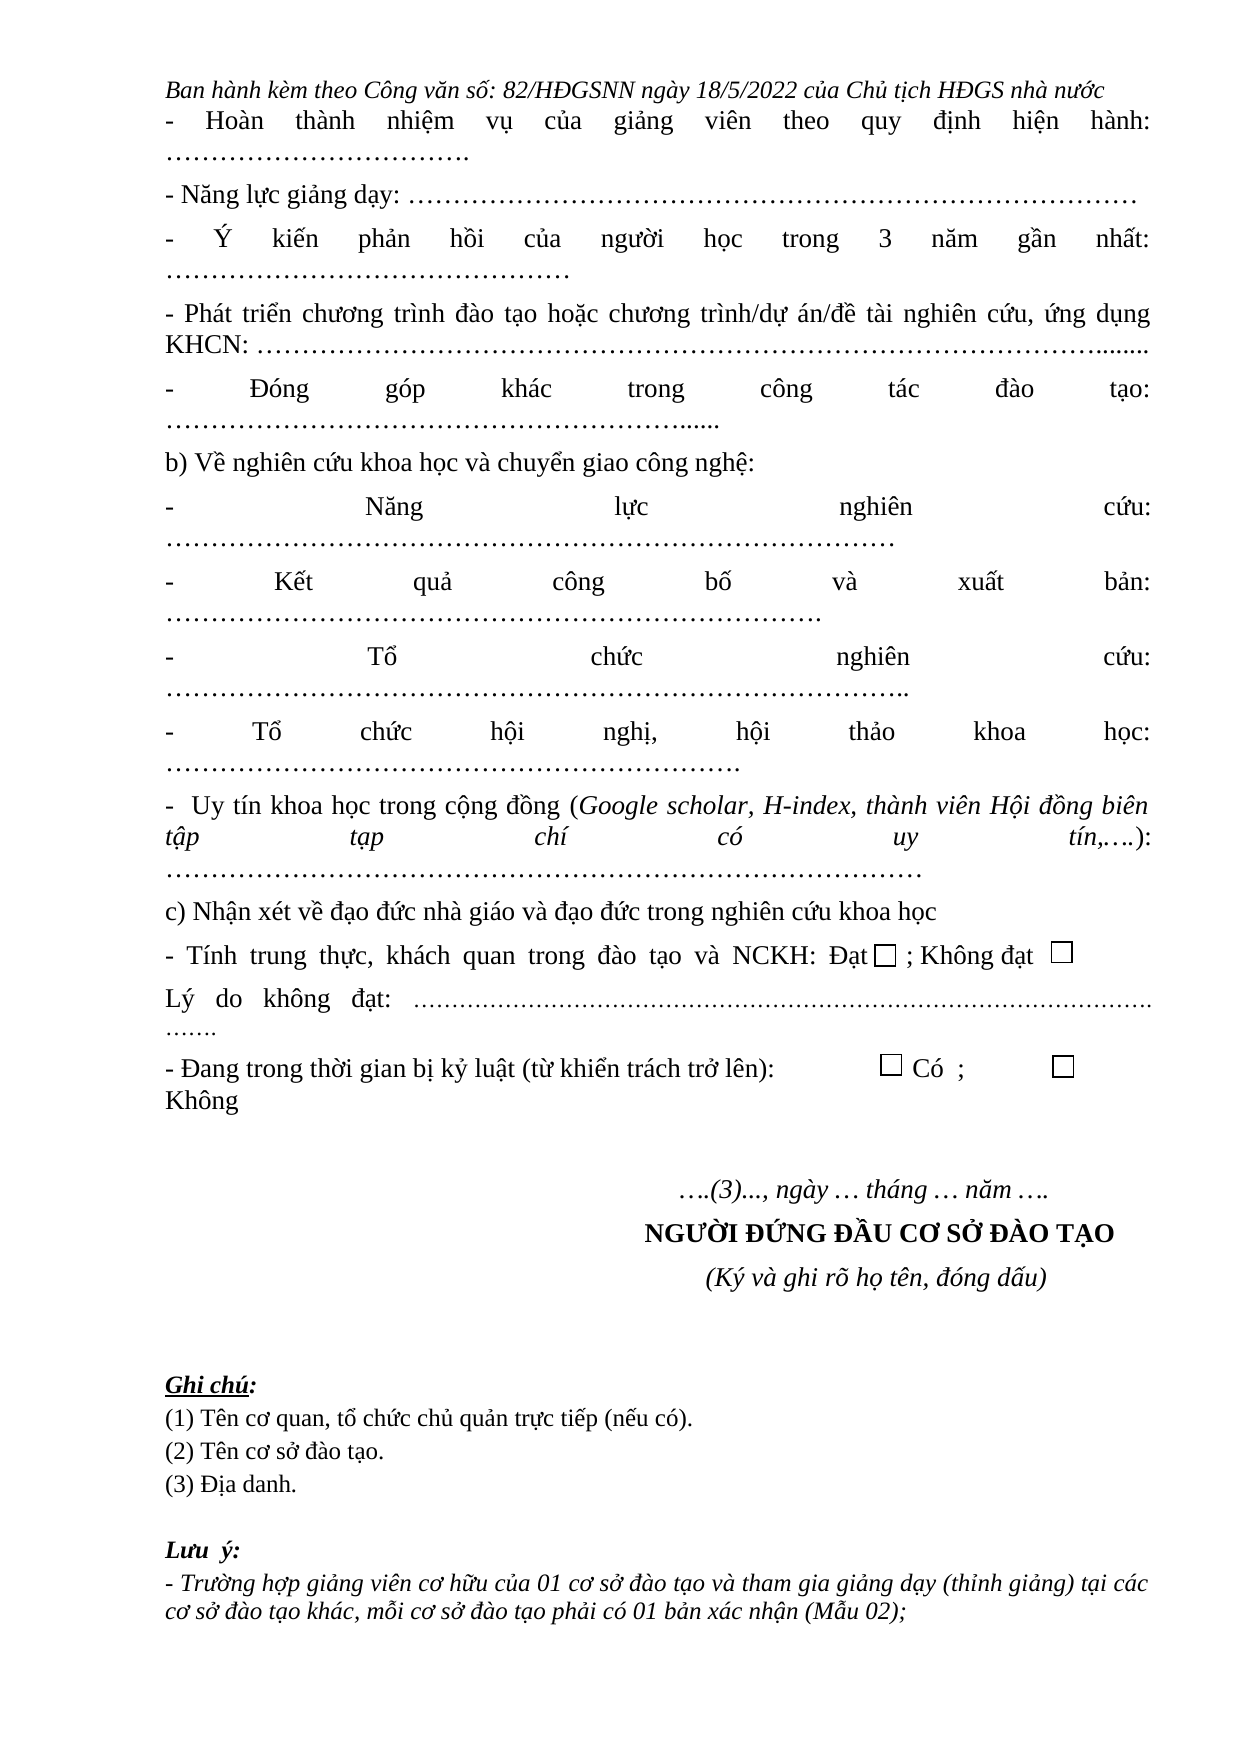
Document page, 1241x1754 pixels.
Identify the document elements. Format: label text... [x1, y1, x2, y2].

text - Trường hợp giảng viên cơ hữu của 01 cơ sở đào tạo và tham gia giảng dạy (thỉnh giảng) tại các cơ sở đào tạo khác, mỗi cơ sở đào tạo phải có 01 bản xác nhận (Mẫu 02); [165, 1568, 1152, 1625]
text (Ký và ghi rõ họ tên, đóng dấu) [165, 1261, 1152, 1292]
text Lý do không đạt: ……………………………………………………………………………………. ……. [165, 983, 1152, 1040]
text (1) Tên cơ quan, tổ chức chủ quản trực tiếp (nếu có). [165, 1403, 1152, 1432]
text b) Về nghiên cứu khoa học và chuyển giao công nghệ: [165, 447, 1152, 478]
text Ghi chú: [165, 1370, 1152, 1399]
text (3) Địa danh. [165, 1469, 1152, 1498]
text - Năng lực nghiên cứu: ……………………………………………………………………… [165, 490, 1152, 552]
text (2) Tên cơ sở đào tạo. [165, 1436, 1152, 1465]
text - Kết quả công bố và xuất bản: ………………………………………………………………. [165, 565, 1152, 627]
text - Tổ chức hội nghị, hội thảo khoa học: ………………………………………………………. [165, 714, 1152, 777]
text c) Nhận xét về đạo đức nhà giáo và đạo đức trong nghiên cứu khoa học [165, 895, 1152, 926]
text - Năng lực giảng dạy: ……………………………………………………………………… [165, 178, 1152, 210]
text - Tổ chức nghiên cứu: ……………………………………………………………………….. [165, 640, 1152, 702]
text - Tính trung thực, khách quan trong đào tạo và NCKH: Đạt ; Không đạt [165, 939, 1152, 970]
text Lưu ý: [165, 1535, 1152, 1563]
text - Đóng góp khác trong công tác đào tạo: …………………………………………………...... [165, 372, 1152, 434]
text - Uy tín khoa học trong cộng đồng (Google scholar, H-index, thành viên Hội đồng biên tập tạp chí có uy tín,….): ………………………………………………………………………… [165, 789, 1152, 883]
text - Phát triển chương trình đào tạo hoặc chương trình/dự án/đề tài nghiên cứu, ứng dụng KHCN: …………………………………………………………………………………........ [165, 297, 1152, 359]
text - Hoàn thành nhiệm vụ của giảng viên theo quy định hiện hành: ……………………………. [165, 104, 1152, 166]
text NGƯỜI ĐỨNG ĐẦU CƠ SỞ ĐÀO TẠO [165, 1217, 1152, 1248]
text - Đang trong thời gian bị kỷ luật (từ khiển trách trở lên): Có ; Không [165, 1053, 1152, 1115]
text ….(3)..., ngày … tháng … năm …. [165, 1173, 1152, 1204]
text - Ý kiến phản hồi của người học trong 3 năm gần nhất: ……………………………………… [165, 222, 1152, 284]
